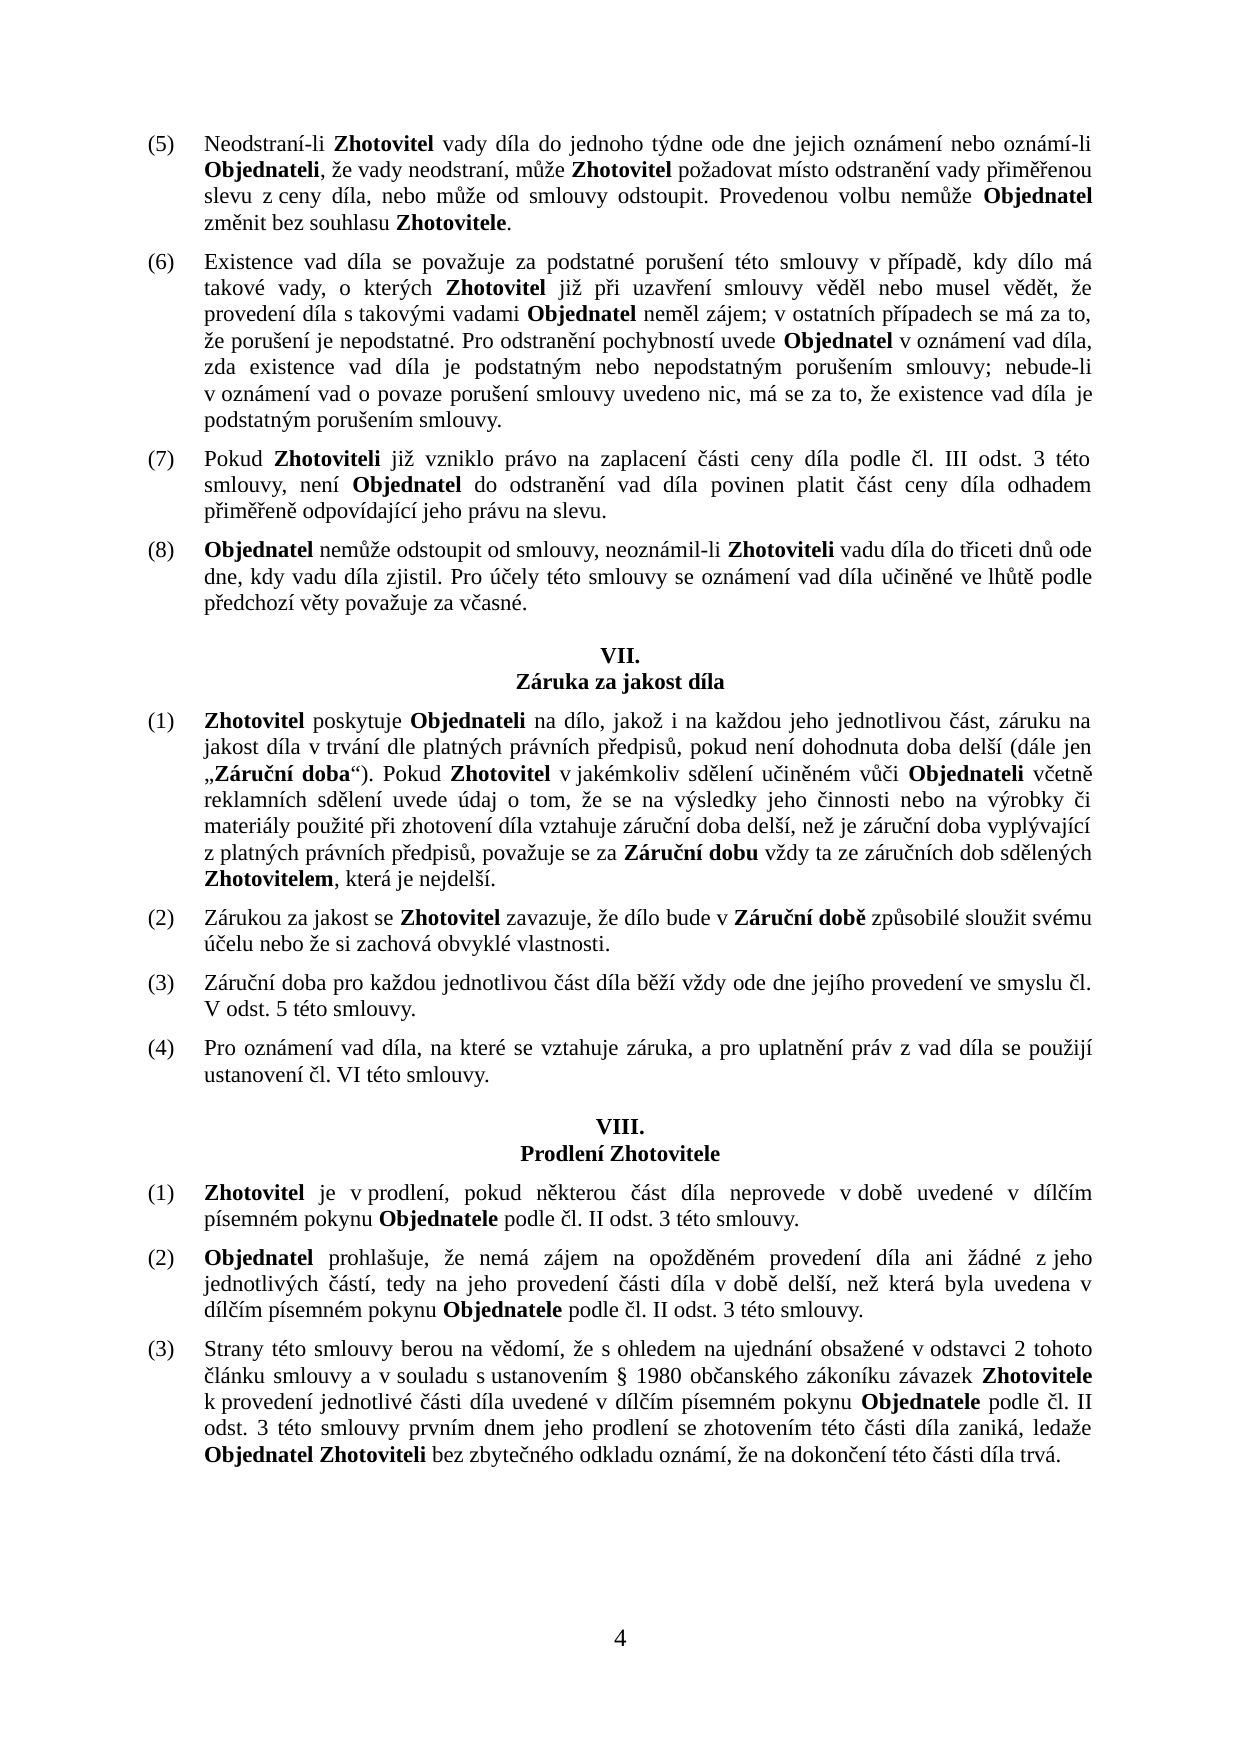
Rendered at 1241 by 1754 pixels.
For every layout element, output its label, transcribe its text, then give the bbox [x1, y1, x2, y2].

text Záruka za jakost díla [148, 668, 1092, 694]
list Pro oznámení vad díla, na které se vztahuje záruka, a pro uplatnění práv z vad díla se použijí ustanovení čl. VI této smlouvy. [148, 1034, 1092, 1087]
list Neodstraní-li Zhotovitel vady díla do jednoho týdne ode dne jejich oznámení nebo oznámí-li Objednateli, že vady neodstraní, může Zhotovitel požadovat místo odstranění vady přiměřenou slevu z ceny díla, nebo může od smlouvy odstoupit. Provedenou volbu nemůže Objednatel změnit bez souhlasu Zhotovitele. [148, 130, 1092, 235]
list Objednatel prohlašuje, že nemá zájem na opožděném provedení díla ani žádné z jeho jednotlivých částí, tedy na jeho provedení části díla v době delší, než která byla uvedena v dílčím písemném pokynu Objednatele podle čl. II odst. 3 této smlouvy. [148, 1244, 1092, 1323]
list Zhotovitel je v prodlení, pokud některou část díla neprovede v době uvedené v dílčím písemném pokynu Objednatele podle čl. II odst. 3 této smlouvy. [148, 1179, 1092, 1231]
list Strany této smlouvy berou na vědomí, že s ohledem na ujednání obsažené v odstavci 2 tohoto článku smlouvy a v souladu s ustanovením § 1980 občanského zákoníku závazek Zhotovitele k provedení jednotlivé části díla uvedené v dílčím písemném pokynu Objednatele podle čl. II odst. 3 této smlouvy prvním dnem jeho prodlení se zhotovením této části díla zaniká, ledaže Objednatel Zhotoviteli bez zbytečného odkladu oznámí, že na dokončení této části díla trvá. [148, 1335, 1092, 1467]
list Zhotovitel poskytuje Objednateli na dílo, jakož i na každou jeho jednotlivou část, záruku na jakost díla v trvání dle platných právních předpisů, pokud není dohodnuta doba delší (dále jen „Záruční doba“). Pokud Zhotovitel v jakémkoliv sdělení učiněném vůči Objednateli včetně reklamních sdělení uvede údaj o tom, že se na výsledky jeho činnosti nebo na výrobky či materiály použité při zhotovení díla vztahuje záruční doba delší, než je záruční doba vyplývající z platných právních předpisů, považuje se za Záruční dobu vždy ta ze záručních dob sdělených Zhotovitelem, která je nejdelší. [148, 707, 1092, 891]
text VIII. [148, 1113, 1092, 1140]
list Pokud Zhotoviteli již vzniklo právo na zaplacení části ceny díla podle čl. III odst. 3 této smlouvy, není Objednatel do odstranění vad díla povinen platit část ceny díla odhadem přiměřeně odpovídající jeho právu na slevu. [148, 445, 1092, 524]
list Existence vad díla se považuje za podstatné porušení této smlouvy v případě, kdy dílo má takové vady, o kterých Zhotovitel již při uzavření smlouvy věděl nebo musel vědět, že provedení díla s takovými vadami Objednatel neměl zájem; v ostatních případech se má za to, že porušení je nepodstatné. Pro odstranění pochybností uvede Objednatel v oznámení vad díla, zda existence vad díla je podstatným nebo nepodstatným porušením smlouvy; nebude-li v oznámení vad o povaze porušení smlouvy uvedeno nic, má se za to, že existence vad díla je podstatným porušením smlouvy. [148, 248, 1092, 432]
list Objednatel nemůže odstoupit od smlouvy, neoznámil-li Zhotoviteli vadu díla do třiceti dnů ode dne, kdy vadu díla zjistil. Pro účely této smlouvy se oznámení vad díla učiněné ve lhůtě podle předchozí věty považuje za včasné. [148, 536, 1092, 615]
text VII. [148, 642, 1092, 668]
list Záruční doba pro každou jednotlivou část díla běží vždy ode dne jejího provedení ve smyslu čl. V odst. 5 této smlouvy. [148, 969, 1092, 1022]
subtitle Prodlení Zhotovitele [148, 1140, 1092, 1166]
list Zárukou za jakost se Zhotovitel zavazuje, že dílo bude v Záruční době způsobilé sloužit svému účelu nebo že si zachová obvyklé vlastnosti. [148, 904, 1092, 957]
